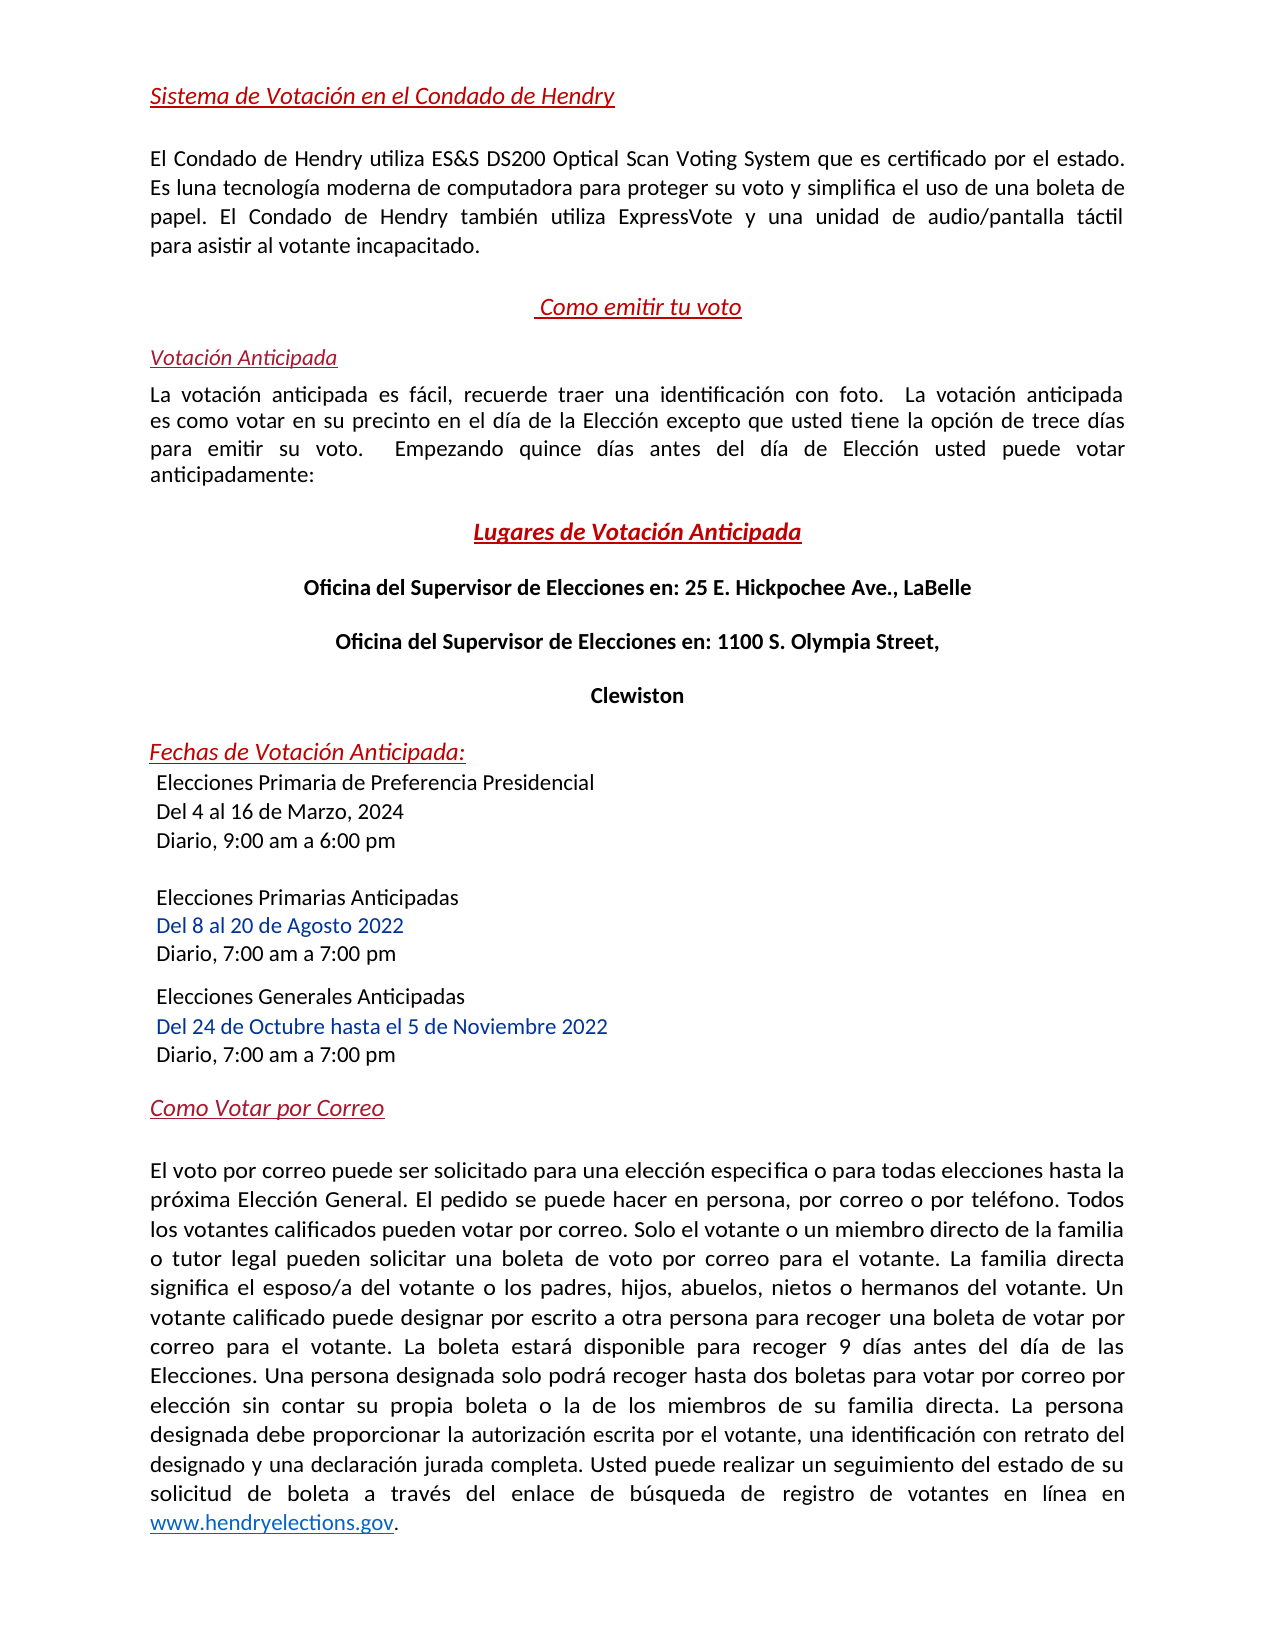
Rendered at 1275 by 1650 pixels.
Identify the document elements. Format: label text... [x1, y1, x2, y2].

text Sistema de Votación en el Condado de Hendry [150, 80, 1137, 111]
text El Condado de Hendry utiliza ES&S DS200 Optical Scan Voting System que es certiﬁcado por el estado. Es luna tecnología moderna de computadora para proteger su voto y simpliﬁca el uso de una boleta de papel. El Condado de Hendry también utiliza ExpressVote y una unidad de audio/pantalla táctil para asistir al votante incapacitado. [150, 144, 1125, 259]
text Oﬁcina del Supervisor de Elecciones en: 25 E. Hickpochee Ave., LaBelle Oﬁcina del Supervisor de Elecciones en: 1100 S. Olympia Street, Clewiston [286, 573, 988, 709]
text El voto por correo puede ser solicitado para una elección especiﬁca o para todas elecciones hasta la próxima Elección General. El pedido se puede hacer en persona, por correo o por teléfono. Todos los votantes caliﬁcados pueden votar por correo. Solo el votante o un miembro directo de la familia o tutor legal pueden solicitar una boleta de voto por correo para el votante. La familia directa signiﬁca el esposo/a del votante o los padres, hijos, abuelos, nietos o hermanos del votante. Un votante caliﬁcado puede designar por escrito a otra persona para recoger una boleta de votar por correo para el votante. La boleta estará disponible para recoger 9 días antes del día de las Elecciones. Una persona designada solo podrá recoger hasta dos boletas para votar por correo por elección sin contar su propia boleta o la de los miembros de su familia directa. La persona designada debe proporcionar la autorización escrita por el votante, una identiﬁcación con retrato del designado y una declaración jurada completa. Usted puede realizar un seguimiento del estado de su solicitud de boleta a través del enlace de búsqueda de registro de votantes en línea en www.hendryelections.gov. [150, 1156, 1125, 1536]
text Diario, 9:00 am a 6:00 pm [156, 826, 1137, 854]
text Votación Anticipada [150, 343, 1137, 371]
text Fechas de Votación Anticipada: [137, 736, 477, 767]
text La votación anticipada es fácil, recuerde traer una identiﬁcación con foto. La votación anticipada es como votar en su precinto en el día de la Elección excepto que usted tiene la opción de trece días para emitir su voto. Empezando quince días antes del día de Elección usted puede votar anticipadamente: [150, 381, 1125, 489]
text Diario, 7:00 am a 7:00 pm [156, 939, 1137, 967]
text Lugares de Votación Anticipada [137, 516, 1137, 547]
text Elecciones Primaria de Preferencia Presidencial [156, 768, 1137, 796]
text Del 4 al 16 de Marzo, 2024 [156, 797, 1137, 825]
text Del 24 de Octubre hasta el 5 de Noviembre 2022 Diario, 7:00 am a 7:00 pm [156, 1012, 671, 1068]
text Como emitir tu voto [137, 291, 1137, 322]
text Elecciones Generales Anticipadas [156, 982, 1137, 1011]
text Como Votar por Correo [150, 1092, 1137, 1122]
text Elecciones Primarias Anticipadas Del 8 al 20 de Agosto 2022 [156, 883, 461, 939]
